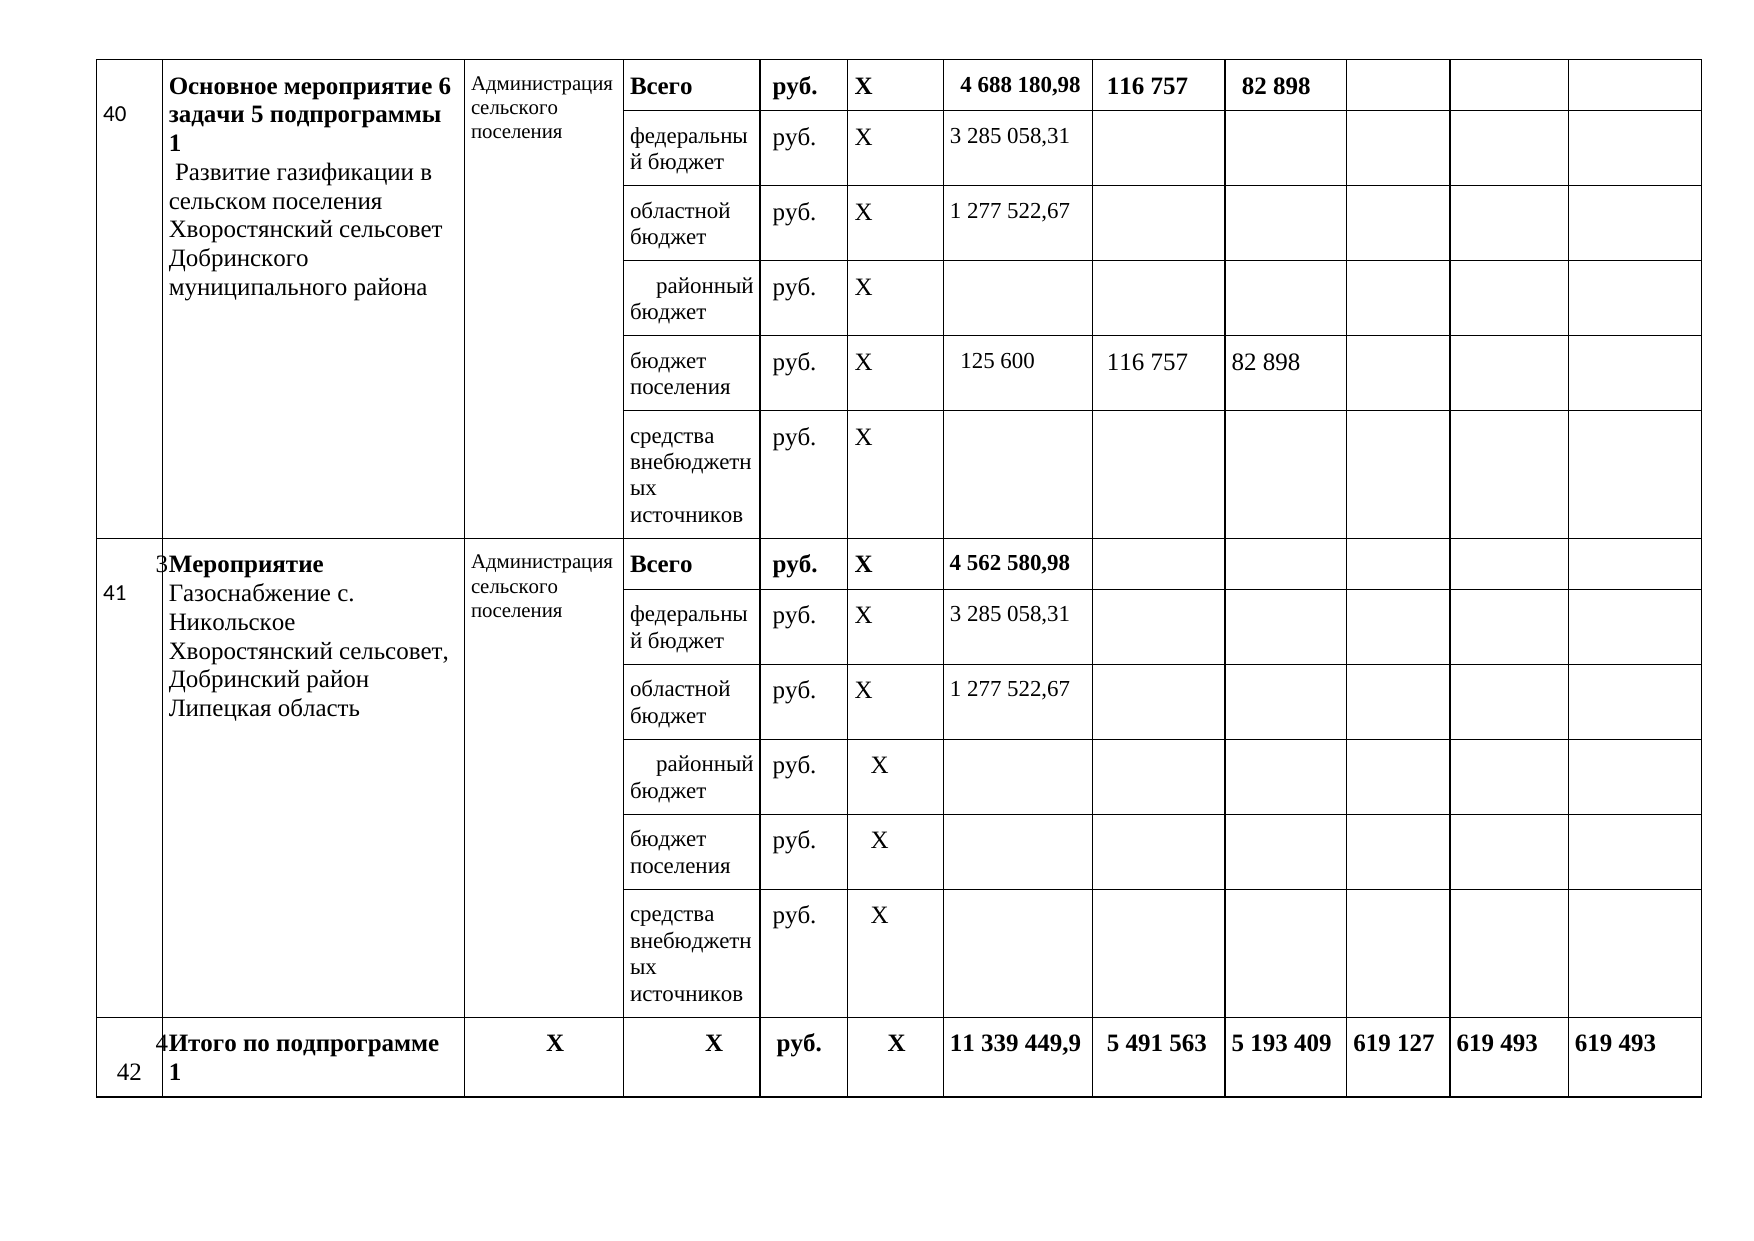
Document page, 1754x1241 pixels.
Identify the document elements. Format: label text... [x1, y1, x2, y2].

table_cell Х [848, 665, 943, 739]
table_cell 5 491 563 [1093, 1018, 1224, 1096]
table_cell 82 898 [1226, 60, 1346, 110]
table_cell [1451, 740, 1568, 814]
table_cell [1093, 815, 1224, 889]
table_cell [1347, 336, 1449, 410]
table_cell [1347, 590, 1449, 664]
table_cell Администрация сельского поселения [465, 539, 623, 1017]
table_cell [1451, 890, 1568, 1017]
table_cell [1226, 815, 1346, 889]
table_cell [1226, 740, 1346, 814]
table_cell Х [848, 1018, 943, 1096]
table_cell [1569, 261, 1701, 335]
table_cell 116 757 [1093, 336, 1224, 410]
table_cell 1 277 522,67 [944, 186, 1092, 260]
table_cell [1226, 111, 1346, 185]
table_cell руб. [761, 665, 847, 739]
table_cell [1569, 665, 1701, 739]
table_cell 116 757 [1093, 60, 1224, 110]
table_cell руб. [761, 261, 847, 335]
table_cell Х [848, 539, 943, 589]
table_cell 125 600 [944, 336, 1092, 410]
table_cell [465, 60, 623, 538]
table_cell Мероприятие Газоснабжение с. Никольское Хворостянский сельсовет, Добринский район Липецкая область [163, 539, 464, 1017]
table_cell [1569, 186, 1701, 260]
table_cell руб. [761, 890, 847, 1017]
table_cell руб. [761, 590, 847, 664]
table_cell Всего [624, 539, 759, 589]
table_cell областной бюджет [624, 665, 759, 739]
table_cell [1226, 411, 1346, 538]
table_cell Основное мероприятие 6 задачи 5 подпрограммы 1 Развитие газификации в сельском поселения Хворостянский сельсовет Добринского муниципального района [163, 60, 464, 538]
table_cell областной бюджет [624, 186, 759, 260]
table_cell [1093, 890, 1224, 1017]
table_cell [1569, 890, 1701, 1017]
table_cell [1347, 111, 1449, 185]
table_cell [1347, 740, 1449, 814]
table_cell 40 [97, 60, 162, 538]
table_cell [1569, 590, 1701, 664]
table_cell [944, 815, 1092, 889]
table_cell Х [848, 590, 943, 664]
table_cell [944, 740, 1092, 814]
table_cell Х [848, 890, 943, 1017]
table_cell 1 277 522,67 [944, 665, 1092, 739]
table_cell [1451, 411, 1568, 538]
table_cell 4 688 180,98 [944, 60, 1092, 110]
table_cell Х [848, 740, 943, 814]
table_cell 82 898 [1226, 336, 1346, 410]
table_cell [1093, 186, 1224, 260]
table_cell Х [848, 111, 943, 185]
table_cell [944, 411, 1092, 538]
table_cell 3 285 058,31 [944, 111, 1092, 185]
table_cell [1451, 336, 1568, 410]
table_cell 11 339 449,9 [944, 1018, 1092, 1096]
table_cell районный бюджет [624, 261, 759, 335]
table_cell [1093, 590, 1224, 664]
table_cell Х [848, 60, 943, 110]
table_cell [1451, 186, 1568, 260]
table_cell бюджет поселения [624, 336, 759, 410]
table_cell [1093, 740, 1224, 814]
table_cell средства внебюджетных источников [624, 411, 759, 538]
table_cell [1569, 336, 1701, 410]
table_cell [1347, 186, 1449, 260]
table_cell [1347, 890, 1449, 1017]
table_cell [1347, 60, 1449, 110]
table_cell [1569, 411, 1701, 538]
table_cell [1226, 590, 1346, 664]
table_cell [1569, 111, 1701, 185]
table_cell [1569, 539, 1701, 589]
table_cell 3 41 [97, 539, 162, 1017]
table_cell руб. [761, 186, 847, 260]
table_cell [1226, 665, 1346, 739]
table_cell Х [848, 186, 943, 260]
table_cell руб. [761, 336, 847, 410]
table_cell Х [465, 1018, 623, 1096]
table_cell [1093, 539, 1224, 589]
table_cell 3 285 058,31 [944, 590, 1092, 664]
table_cell Итого по подпрограмме 1 [163, 1018, 464, 1096]
table_cell [1451, 261, 1568, 335]
table_cell [1093, 665, 1224, 739]
table_cell [1569, 740, 1701, 814]
table_cell [1226, 186, 1346, 260]
table_cell руб. [761, 411, 847, 538]
table_cell федеральный бюджет [624, 111, 759, 185]
table_cell [1347, 815, 1449, 889]
table_cell Х [848, 336, 943, 410]
table_cell [1347, 665, 1449, 739]
table_cell Х [848, 411, 943, 538]
table_cell [1347, 261, 1449, 335]
table_cell руб. [761, 539, 847, 589]
table_cell федеральный бюджет [624, 590, 759, 664]
table_cell руб. [761, 1018, 847, 1096]
table_cell [944, 261, 1092, 335]
table_cell [1347, 539, 1449, 589]
table_cell бюджет поселения [624, 815, 759, 889]
table_cell [1451, 665, 1568, 739]
table_cell [1347, 411, 1449, 538]
table_cell средства внебюджетных источников [624, 890, 759, 1017]
table_cell руб. [761, 740, 847, 814]
table_cell [1569, 815, 1701, 889]
table_cell районный бюджет [624, 740, 759, 814]
table_cell Х [848, 815, 943, 889]
table_cell 619 493 [1569, 1018, 1701, 1096]
table_cell Х [624, 1018, 759, 1096]
table_cell [1093, 411, 1224, 538]
table_cell [1451, 111, 1568, 185]
table_cell 619 127 [1347, 1018, 1449, 1096]
table_cell Х [848, 261, 943, 335]
table_cell руб. [761, 111, 847, 185]
table_cell [1451, 590, 1568, 664]
table_cell [1226, 261, 1346, 335]
table_cell 619 493 [1451, 1018, 1568, 1096]
table_cell [1451, 815, 1568, 889]
table_cell [1451, 60, 1568, 110]
table_cell 4 562 580,98 [944, 539, 1092, 589]
table_cell 442 [97, 1018, 162, 1096]
table_cell [1093, 111, 1224, 185]
table_cell [1226, 539, 1346, 589]
table_cell [1451, 539, 1568, 589]
table_cell [944, 890, 1092, 1017]
table_cell руб. [761, 60, 847, 110]
table_cell Всего [624, 60, 759, 110]
table_cell [1093, 261, 1224, 335]
table_cell [1226, 890, 1346, 1017]
table_cell 5 193 409 [1226, 1018, 1346, 1096]
table_cell [1569, 60, 1701, 110]
table_cell руб. [761, 815, 847, 889]
